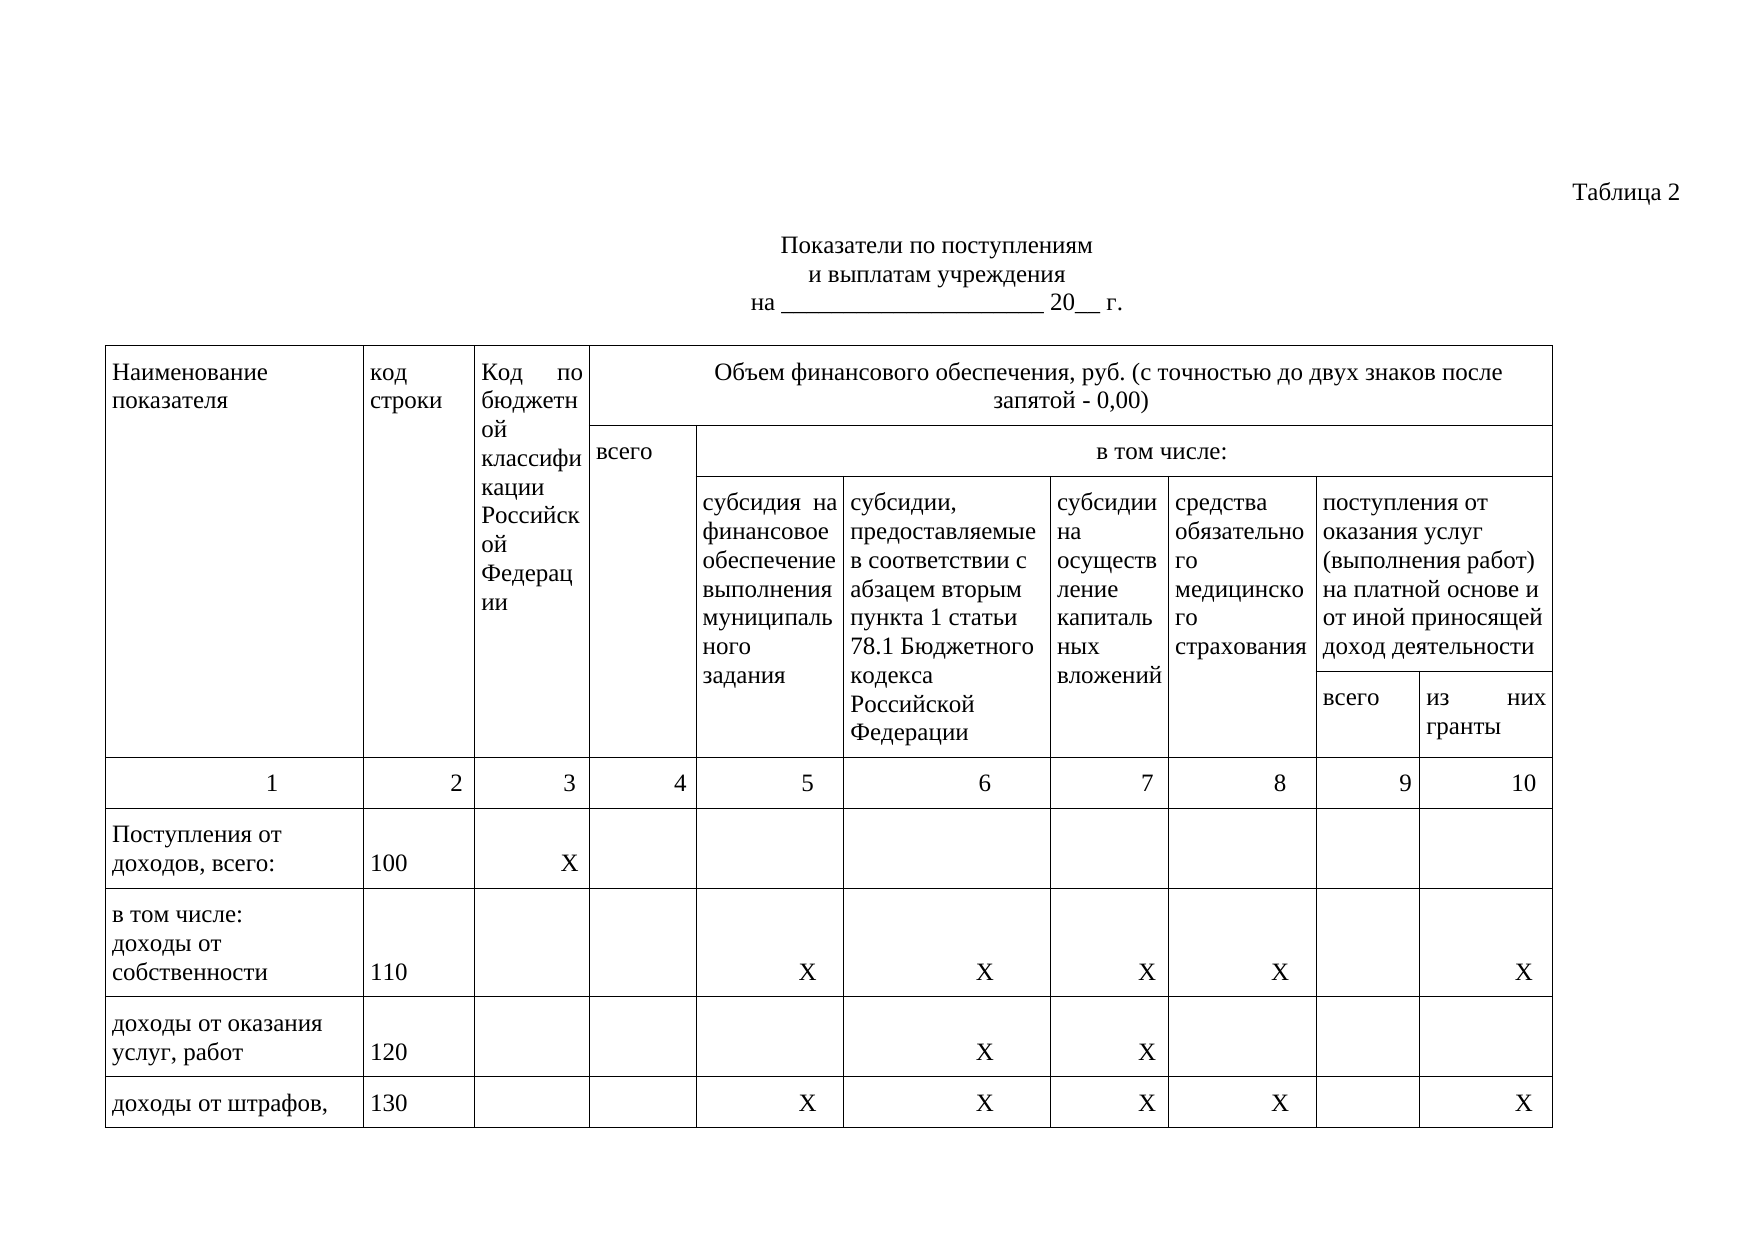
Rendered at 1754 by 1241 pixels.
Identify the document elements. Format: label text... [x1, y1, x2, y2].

table_header Объем финансового обеспечения, руб. (с точностью до двух знаков после запятой - 0,00) [590, 346, 1552, 425]
table_cell [590, 1077, 696, 1127]
table_cell X [844, 997, 1050, 1076]
table_cell 9 [1317, 758, 1419, 808]
table_cell поступления от оказания услуг (выполнения работ) на платной основе и от иной приносящей доход деятельности [1317, 477, 1552, 671]
table_header Код по бюджетной классификации Российской Федерации [475, 346, 589, 757]
table_cell [590, 809, 696, 888]
table_cell [475, 889, 589, 996]
table_cell X [1420, 1077, 1552, 1127]
table_cell [1051, 809, 1168, 888]
table_cell [1317, 997, 1419, 1076]
table_cell X [844, 1077, 1050, 1127]
table_cell средства обязательного медицинского страхования [1169, 477, 1316, 757]
table_cell 4 [590, 758, 696, 808]
table_cell в том числе: доходы от собственности [106, 889, 363, 996]
table_cell 5 [697, 758, 843, 808]
text и выплатам учреждения [118, 259, 1680, 287]
table_cell из них гранты [1420, 672, 1552, 757]
table_header Наименование показателя [106, 346, 363, 757]
table_cell [475, 1077, 589, 1127]
table_cell [475, 997, 589, 1076]
text на _____________________ 20__ г. [118, 287, 1680, 316]
table_cell субсидии, предоставляемые в соответствии с абзацем вторым пункта 1 статьи 78.1 Бюджетного кодекса Российской Федерации [844, 477, 1050, 757]
table_cell X [1051, 1077, 1168, 1127]
table_cell в том числе: [697, 426, 1552, 476]
table_cell X [1051, 889, 1168, 996]
table_cell [1169, 997, 1316, 1076]
table_cell 3 [475, 758, 589, 808]
table_cell 1 [106, 758, 363, 808]
table_cell X [1051, 997, 1168, 1076]
table_cell Поступления от доходов, всего: [106, 809, 363, 888]
table_cell 7 [1051, 758, 1168, 808]
text Показатели по поступлениям [118, 230, 1680, 259]
table_cell 8 [1169, 758, 1316, 808]
table_header код строки [364, 346, 474, 757]
table_cell субсидия на финансовое обеспечение выполнения муниципального задания [697, 477, 843, 757]
table_cell X [475, 809, 589, 888]
table_cell 2 [364, 758, 474, 808]
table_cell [106, 1077, 363, 1127]
table_cell [1420, 997, 1552, 1076]
table_cell X [1169, 889, 1316, 996]
table_cell 110 [364, 889, 474, 996]
table_cell X [697, 1077, 843, 1127]
table_cell 120 [364, 997, 474, 1076]
table_cell X [697, 889, 843, 996]
table_cell [1169, 809, 1316, 888]
table_cell X [844, 889, 1050, 996]
table_cell X [1420, 889, 1552, 996]
table_cell [590, 997, 696, 1076]
text Таблица 2 [118, 177, 1680, 206]
table_cell [697, 809, 843, 888]
table_cell X [1169, 1077, 1316, 1127]
table_cell 130 [364, 1077, 474, 1127]
table_cell [697, 997, 843, 1076]
table_cell доходы от оказания услуг, работ [106, 997, 363, 1076]
table_cell всего [590, 426, 696, 757]
table_cell [1317, 1077, 1419, 1127]
table_cell 10 [1420, 758, 1552, 808]
table_cell [844, 809, 1050, 888]
table_cell [1317, 889, 1419, 996]
table_cell 6 [844, 758, 1050, 808]
table_cell [1317, 809, 1419, 888]
table_cell [1420, 809, 1552, 888]
table_cell субсидии на осуществление капитальных вложений [1051, 477, 1168, 757]
table_cell всего [1317, 672, 1419, 757]
table_cell [590, 889, 696, 996]
table_cell 100 [364, 809, 474, 888]
